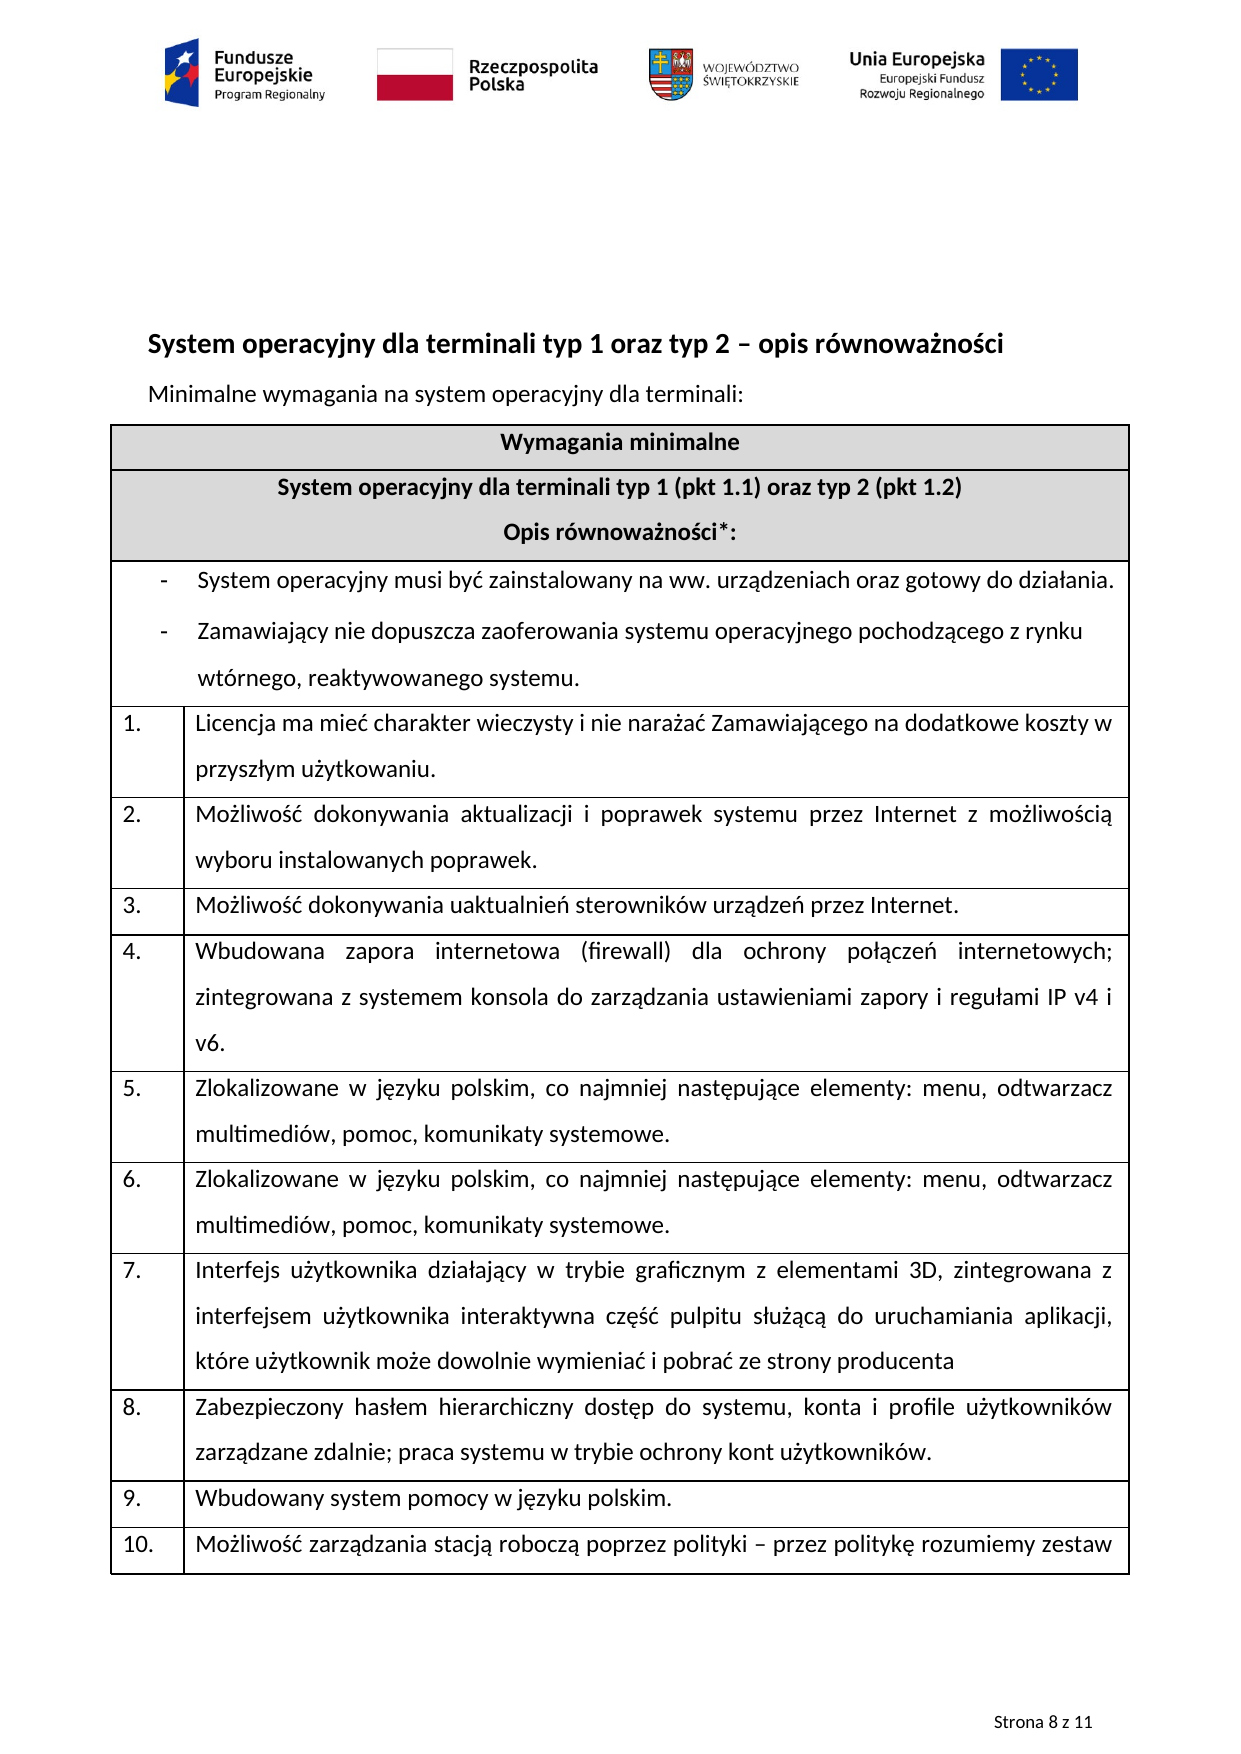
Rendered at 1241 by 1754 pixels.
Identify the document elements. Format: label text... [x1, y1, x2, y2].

table_cell [112, 707, 183, 797]
table_cell Interfejs użytkownika działający w trybie graficznym z elementami 3D, zintegrowana z interfejsem użytkownika interaktywna część pulpitu służącą do uruchamiania aplikacji, które użytkownik może dowolnie wymieniać i pobrać ze strony producenta [185, 1254, 1128, 1389]
table_cell Zabezpieczony hasłem hierarchiczny dostęp do systemu, konta i profile użytkowników zarządzane zdalnie; praca systemu w trybie ochrony kont użytkowników. [185, 1391, 1128, 1480]
table_cell [112, 1482, 183, 1526]
table_cell Wbudowany system pomocy w języku polskim. [185, 1482, 1128, 1526]
table_cell Możliwość dokonywania uaktualnień sterowników urządzeń przez Internet. [185, 889, 1128, 934]
table_cell System operacyjny dla terminali typ 1 (pkt 1.1) oraz typ 2 (pkt 1.2) Opis równoważności*: [112, 471, 1128, 560]
picture [155, 29, 1085, 114]
table_cell [112, 1528, 183, 1573]
table_cell [112, 798, 183, 888]
table_cell Licencja ma mieć charakter wieczysty i nie narażać Zamawiającego na dodatkowe koszty w przyszłym użytkowaniu. [185, 707, 1128, 797]
table_cell Zlokalizowane w języku polskim, co najmniej następujące elementy: menu, odtwarzacz multimediów, pomoc, komunikaty systemowe. [185, 1163, 1128, 1252]
table_cell [112, 1163, 183, 1252]
table_cell [112, 889, 183, 934]
table_cell [112, 936, 183, 1071]
text Minimalne wymagania na system operacyjny dla terminali: [148, 378, 1092, 409]
table_header Wymagania minimalne [112, 426, 1128, 469]
table_cell Zlokalizowane w języku polskim, co najmniej następujące elementy: menu, odtwarzacz multimediów, pomoc, komunikaty systemowe. [185, 1072, 1128, 1162]
text System operacyjny dla terminali typ 1 oraz typ 2 – opis równoważności [148, 325, 1092, 361]
table_cell [112, 1391, 183, 1480]
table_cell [185, 1528, 1128, 1573]
table_cell Wbudowana zapora internetowa (firewall) dla ochrony połączeń internetowych; zintegrowana z systemem konsola do zarządzania ustawieniami zapory i regułami IP v4 i v6. [185, 936, 1128, 1071]
table_cell Możliwość dokonywania aktualizacji i poprawek systemu przez Internet z możliwością wyboru instalowanych poprawek. [185, 798, 1128, 888]
table_cell [112, 1072, 183, 1162]
table_cell System operacyjny musi być zainstalowany na ww. urządzeniach oraz gotowy do działania. Zamawiający nie dopuszcza zaoferowania systemu operacyjnego pochodzącego z rynku wtórnego, reaktywowanego systemu. [112, 562, 1128, 706]
table_cell [112, 1254, 183, 1389]
